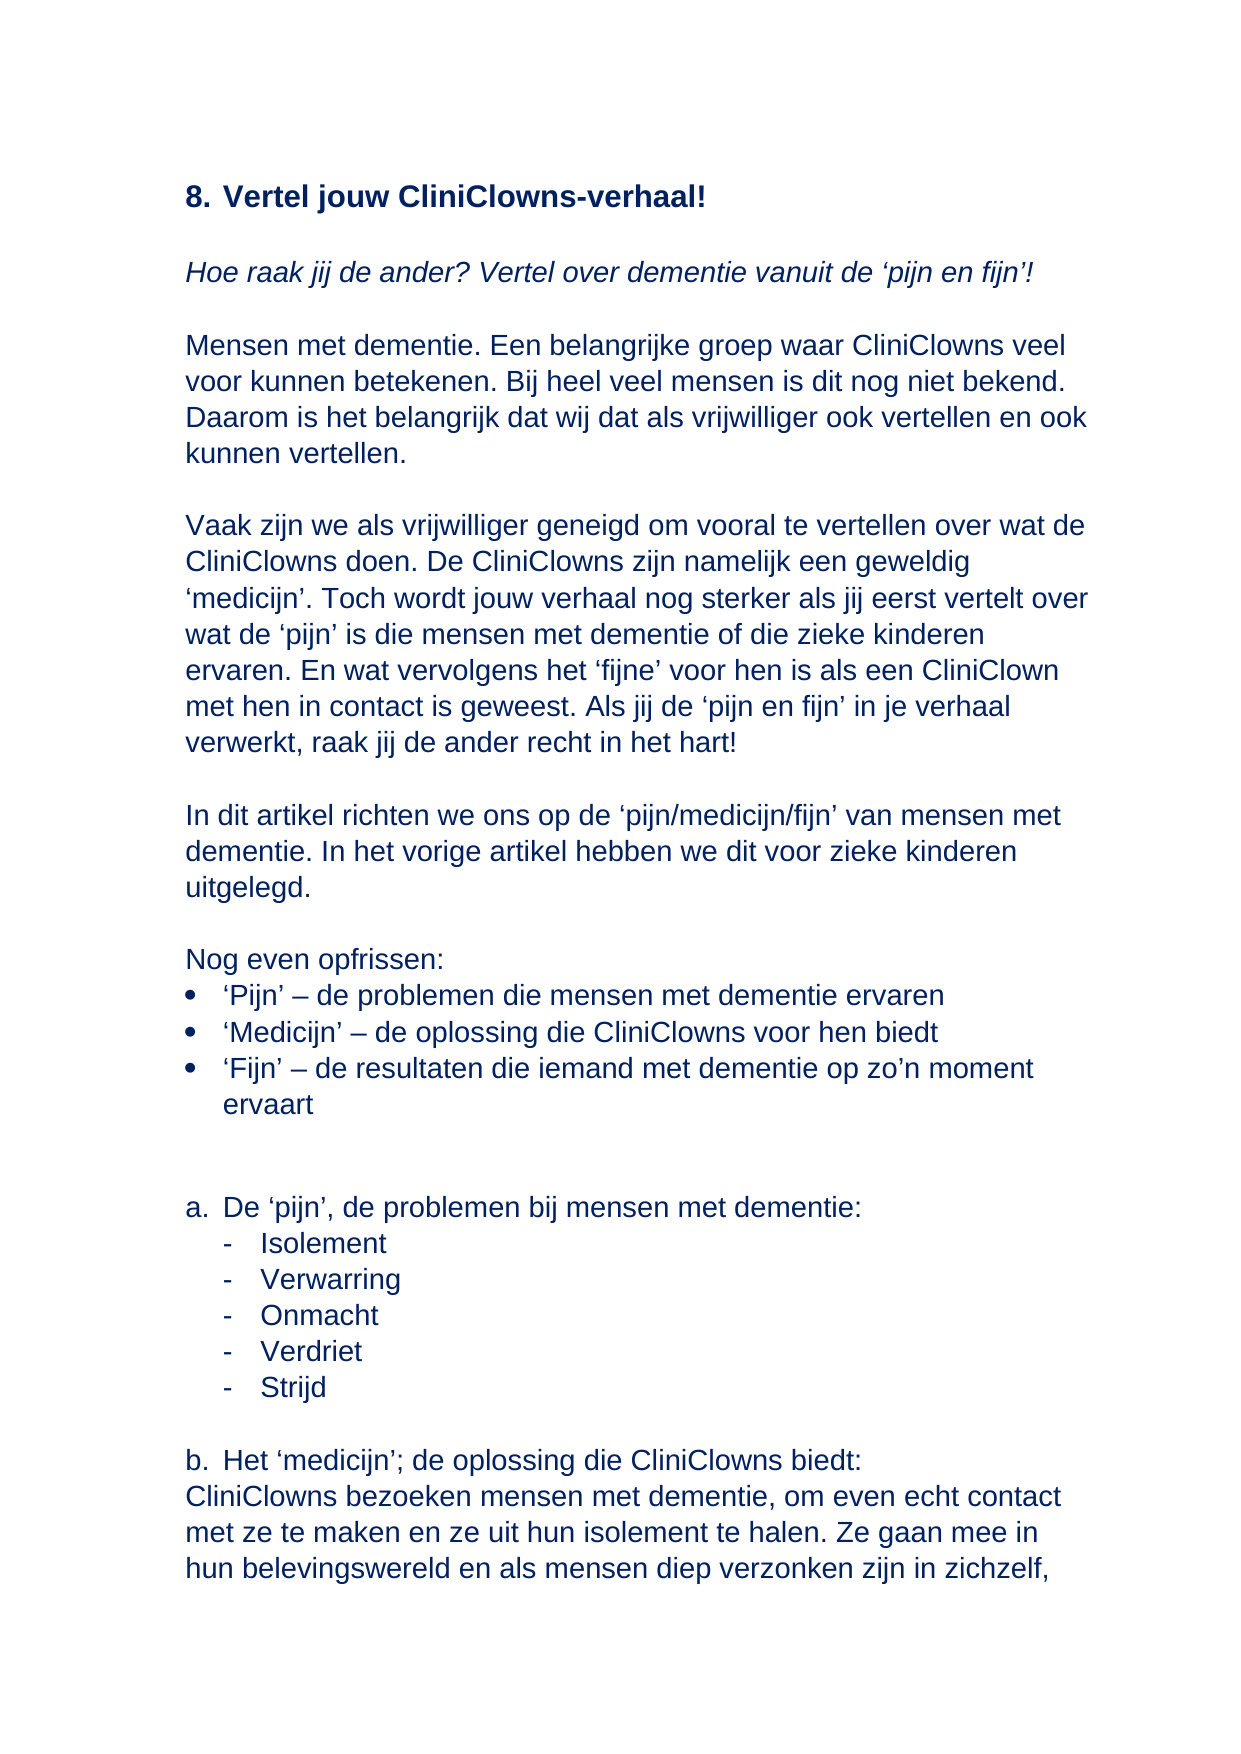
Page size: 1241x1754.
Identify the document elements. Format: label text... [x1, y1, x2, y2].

list ‘Pijn’ – de problemen die mensen met dementie ervaren [185, 978, 1093, 1012]
list ‘Fijn’ – de resultaten die iemand met dementie op zo’n moment ervaart [185, 1051, 1093, 1121]
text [185, 1479, 1093, 1585]
text Vaak zijn we als vrijwilliger geneigd om vooral te vertellen over wat de CliniClowns doen. De CliniClowns zijn namelijk een geweldig ‘medicijn’. Toch wordt jouw verhaal nog sterker als jij eerst vertelt over wat de ‘pijn’ is die mensen met dementie of die zieke kinderen ervaren. En wat vervolgens het ‘fijne’ voor hen is als een CliniClown met hen in contact is geweest. Als jij de ‘pijn en fijn’ in je verhaal verwerkt, raak jij de ander recht in het hart! [185, 508, 1093, 759]
text Nog even opfrissen: [185, 942, 1093, 976]
list Het ‘medicijn’; de oplossing die CliniClowns biedt: [185, 1443, 1093, 1476]
list Onmacht [223, 1298, 1093, 1332]
list Verdriet [223, 1334, 1093, 1368]
text Mensen met dementie. Een belangrijke groep waar CliniClowns veel voor kunnen betekenen. Bij heel veel mensen is dit nog niet bekend. Daarom is het belangrijk dat wij dat als vrijwilliger ook vertellen en ook kunnen vertellen. [185, 328, 1093, 469]
list ‘Medicijn’ – de oplossing die CliniClowns voor hen biedt [185, 1014, 1093, 1048]
list Strijd [223, 1371, 1093, 1404]
list Vertel jouw CliniClowns-verhaal! [185, 178, 1093, 214]
list Isolement [223, 1226, 1093, 1259]
list De ‘pijn’, de problemen bij mensen met dementie: [185, 1190, 1093, 1223]
list Verwarring [223, 1262, 1093, 1296]
text Hoe raak jij de ander? Vertel over dementie vanuit de ‘pijn en fijn’! [185, 255, 1093, 289]
text In dit artikel richten we ons op de ‘pijn/medicijn/fijn’ van mensen met dementie. In het vorige artikel hebben we dit voor zieke kinderen uitgelegd. [185, 797, 1093, 903]
